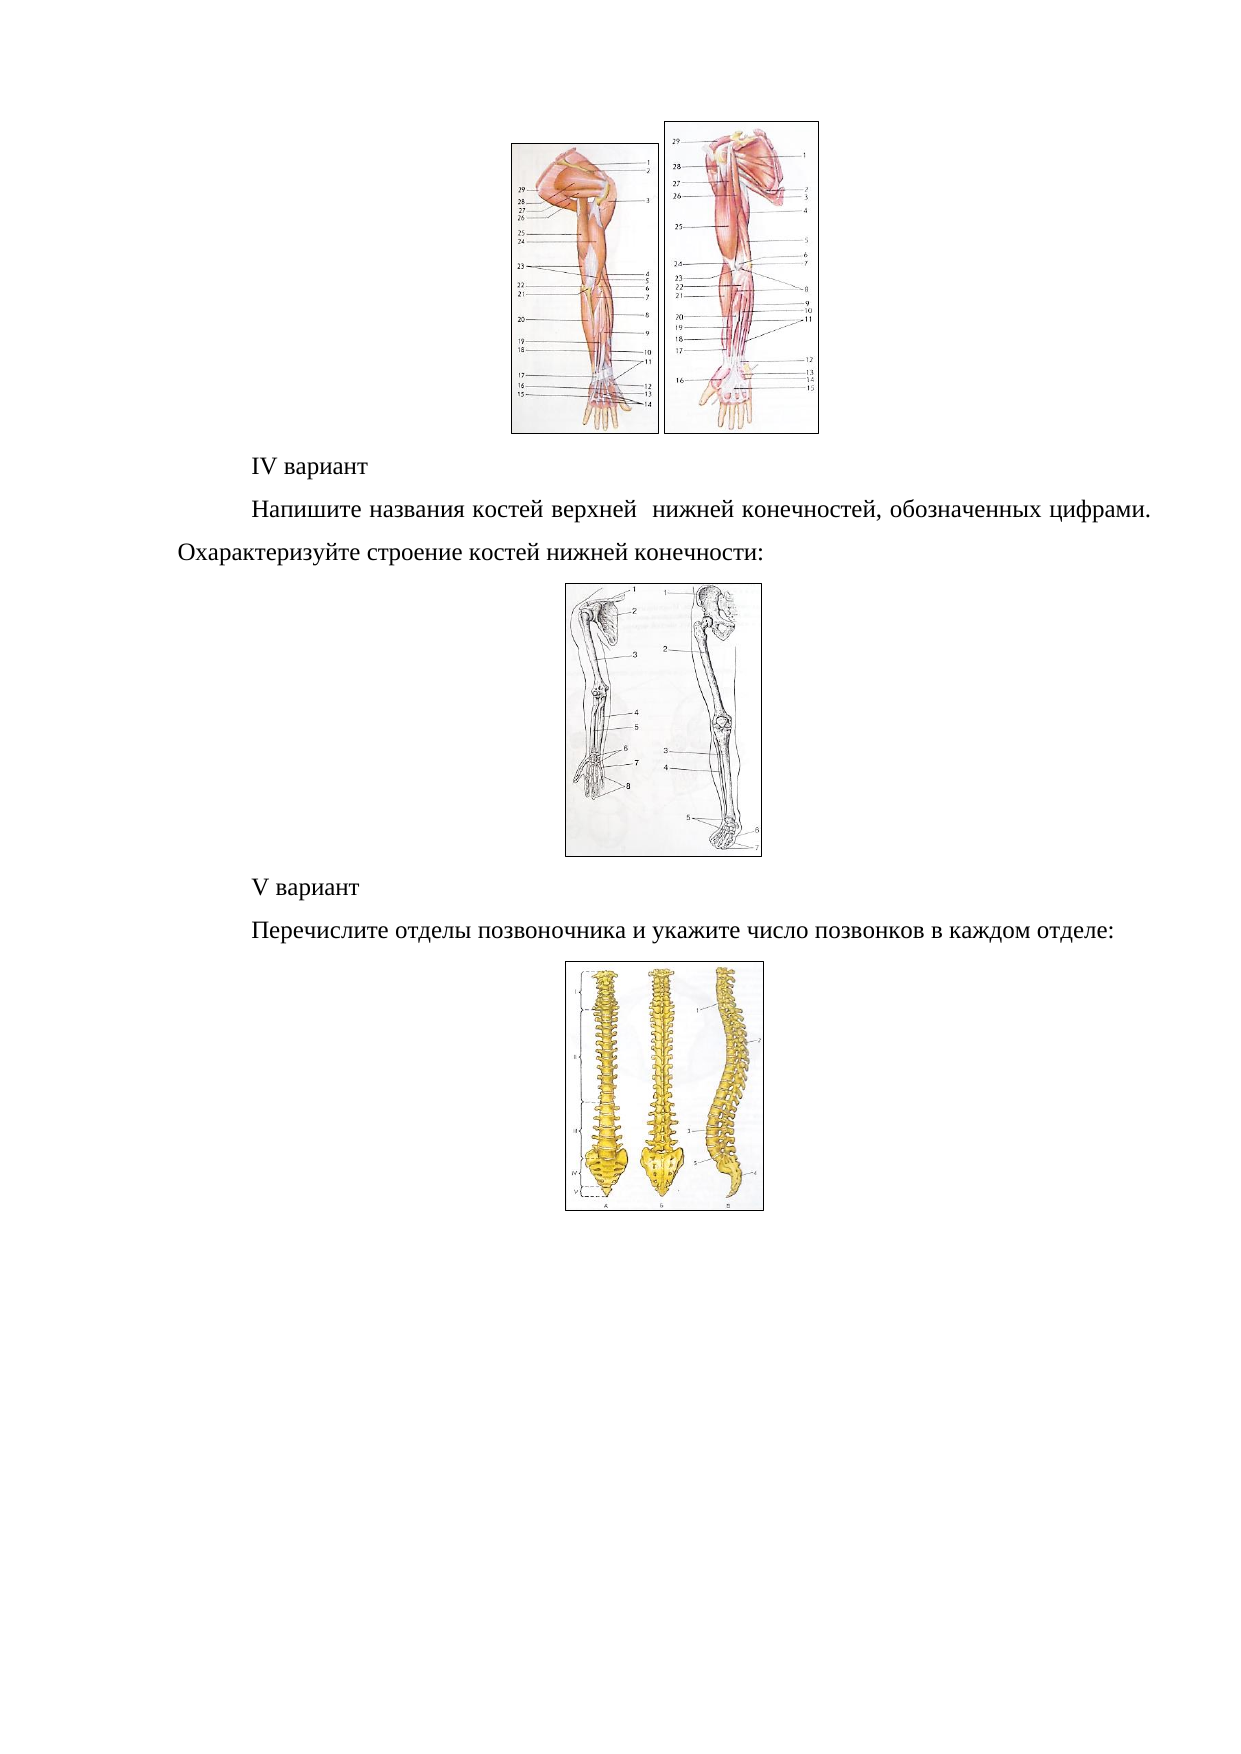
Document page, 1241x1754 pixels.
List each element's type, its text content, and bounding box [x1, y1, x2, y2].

text V вариант [177, 872, 1152, 901]
text Перечислите отделы позвоночника и укажите число позвонков в каждом отделе: [177, 916, 1152, 944]
picture [566, 584, 761, 856]
picture [665, 122, 818, 433]
text Напишите названия костей верхней нижней конечностей, обозначенных цифрами. Охарактеризуйте строение костей нижней конечности: [177, 494, 1152, 566]
text IV вариант [177, 451, 1152, 480]
picture [566, 962, 763, 1210]
picture [512, 144, 658, 433]
